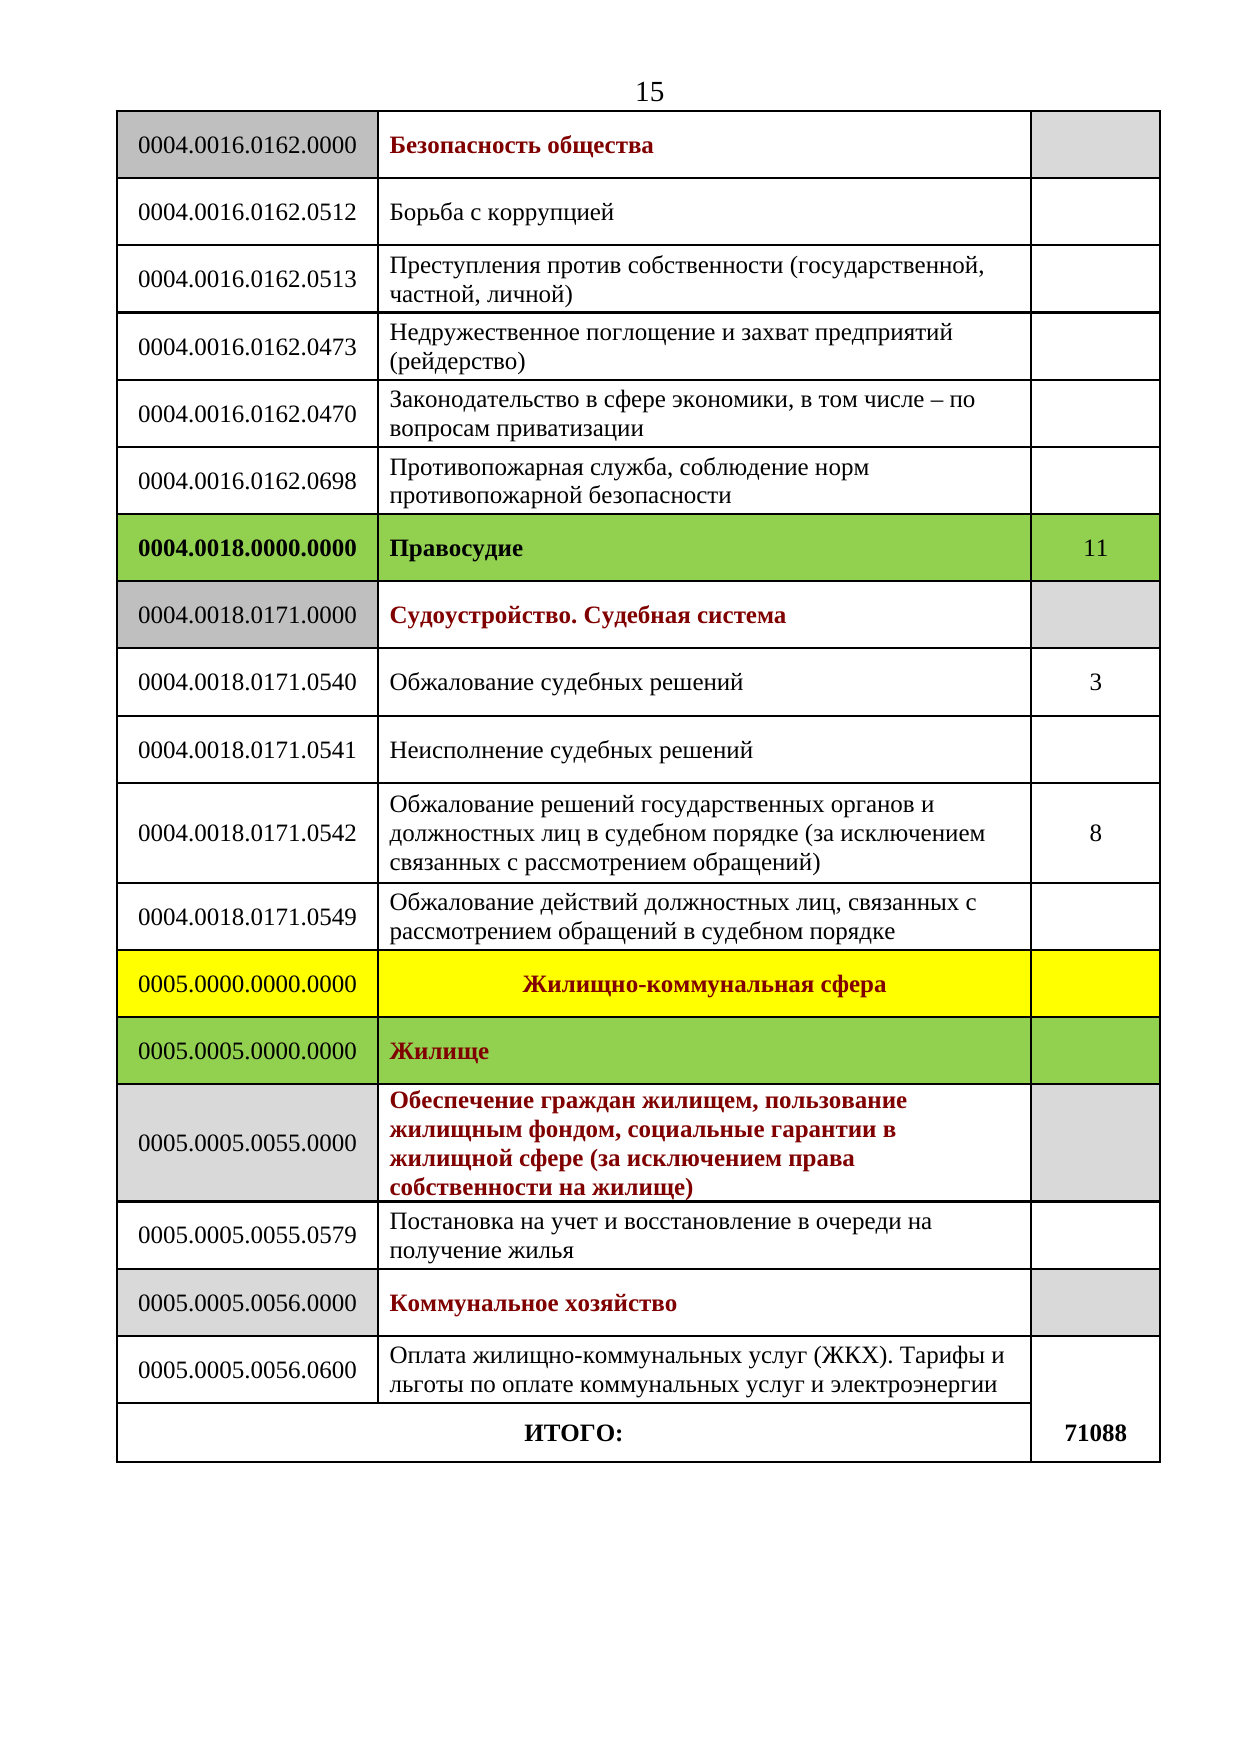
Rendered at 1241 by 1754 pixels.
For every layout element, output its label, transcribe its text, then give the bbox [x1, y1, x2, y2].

table_cell Обжалование действий должностных лиц, связанных с рассмотрением обращений в судебном порядке [379, 884, 1030, 949]
table_cell Правосудие [379, 515, 1030, 580]
table_cell 0005.0000.0000.0000 [118, 951, 377, 1016]
table_cell [1032, 112, 1159, 177]
table_cell Коммунальное хозяйство [379, 1270, 1030, 1335]
table_cell 0005.0005.0000.0000 [118, 1018, 377, 1083]
table_cell 0004.0016.0162.0512 [118, 179, 377, 244]
table_cell 11 [1032, 515, 1159, 580]
table_cell 0005.0005.0055.0000 [118, 1085, 377, 1200]
table_cell [1032, 884, 1159, 949]
table_cell 3 [1032, 649, 1159, 714]
table_cell 8 [1032, 784, 1159, 882]
table_cell [1032, 951, 1159, 1016]
table_cell Неисполнение судебных решений [379, 717, 1030, 782]
table_cell Противопожарная служба, соблюдение норм противопожарной безопасности [379, 448, 1030, 513]
table_cell 0004.0018.0171.0549 [118, 884, 377, 949]
table_cell Жилищно-коммунальная сфера [379, 951, 1030, 1016]
table_cell [1032, 1018, 1159, 1083]
table_cell 0004.0018.0171.0542 [118, 784, 377, 882]
table_cell Постановка на учет и восстановление в очереди на получение жилья [379, 1203, 1030, 1267]
table_cell Безопасность общества [379, 112, 1030, 177]
table_cell [1032, 1337, 1159, 1402]
table_cell 0005.0005.0056.0600 [118, 1337, 377, 1402]
table_cell Обжалование судебных решений [379, 649, 1030, 714]
table_cell 0004.0018.0171.0541 [118, 717, 377, 782]
table_cell [1032, 314, 1159, 378]
table_cell Обеспечение граждан жилищем, пользование жилищным фондом, социальные гарантии в жилищной сфере (за исключением права собственности на жилище) [379, 1085, 1030, 1200]
table_cell 71088 [1032, 1402, 1159, 1461]
table_cell [1032, 1085, 1159, 1200]
table_cell [1032, 246, 1159, 311]
table_cell 0004.0016.0162.0698 [118, 448, 377, 513]
table_cell 0004.0018.0000.0000 [118, 515, 377, 580]
table_cell 0005.0005.0055.0579 [118, 1203, 377, 1267]
table_cell [1032, 448, 1159, 513]
table_cell [1032, 1270, 1159, 1335]
table_cell [1032, 381, 1159, 446]
table_cell [1032, 582, 1159, 647]
table_cell Судоустройство. Судебная система [379, 582, 1030, 647]
table_cell 0005.0005.0056.0000 [118, 1270, 377, 1335]
table_cell Законодательство в сфере экономики, в том числе – по вопросам приватизации [379, 381, 1030, 446]
table_cell ИТОГО: [118, 1404, 1030, 1461]
table_cell Жилище [379, 1018, 1030, 1083]
table_cell [1032, 717, 1159, 782]
table_cell Преступления против собственности (государственной, частной, личной) [379, 246, 1030, 311]
table_cell 0004.0016.0162.0473 [118, 314, 377, 378]
table_cell 0004.0018.0171.0540 [118, 649, 377, 714]
table_cell Оплата жилищно-коммунальных услуг (ЖКХ). Тарифы и льготы по оплате коммунальных услуг и электроэнергии [379, 1337, 1030, 1402]
table_cell 0004.0018.0171.0000 [118, 582, 377, 647]
table_cell Борьба с коррупцией [379, 179, 1030, 244]
table_cell 0004.0016.0162.0470 [118, 381, 377, 446]
table_cell 0004.0016.0162.0000 [118, 112, 377, 177]
table_cell [1032, 1203, 1159, 1267]
table_cell 0004.0016.0162.0513 [118, 246, 377, 311]
table_cell Обжалование решений государственных органов и должностных лиц в судебном порядке (за исключением связанных с рассмотрением обращений) [379, 784, 1030, 882]
table_cell Недружественное поглощение и захват предприятий (рейдерство) [379, 314, 1030, 378]
table_cell [1032, 179, 1159, 244]
